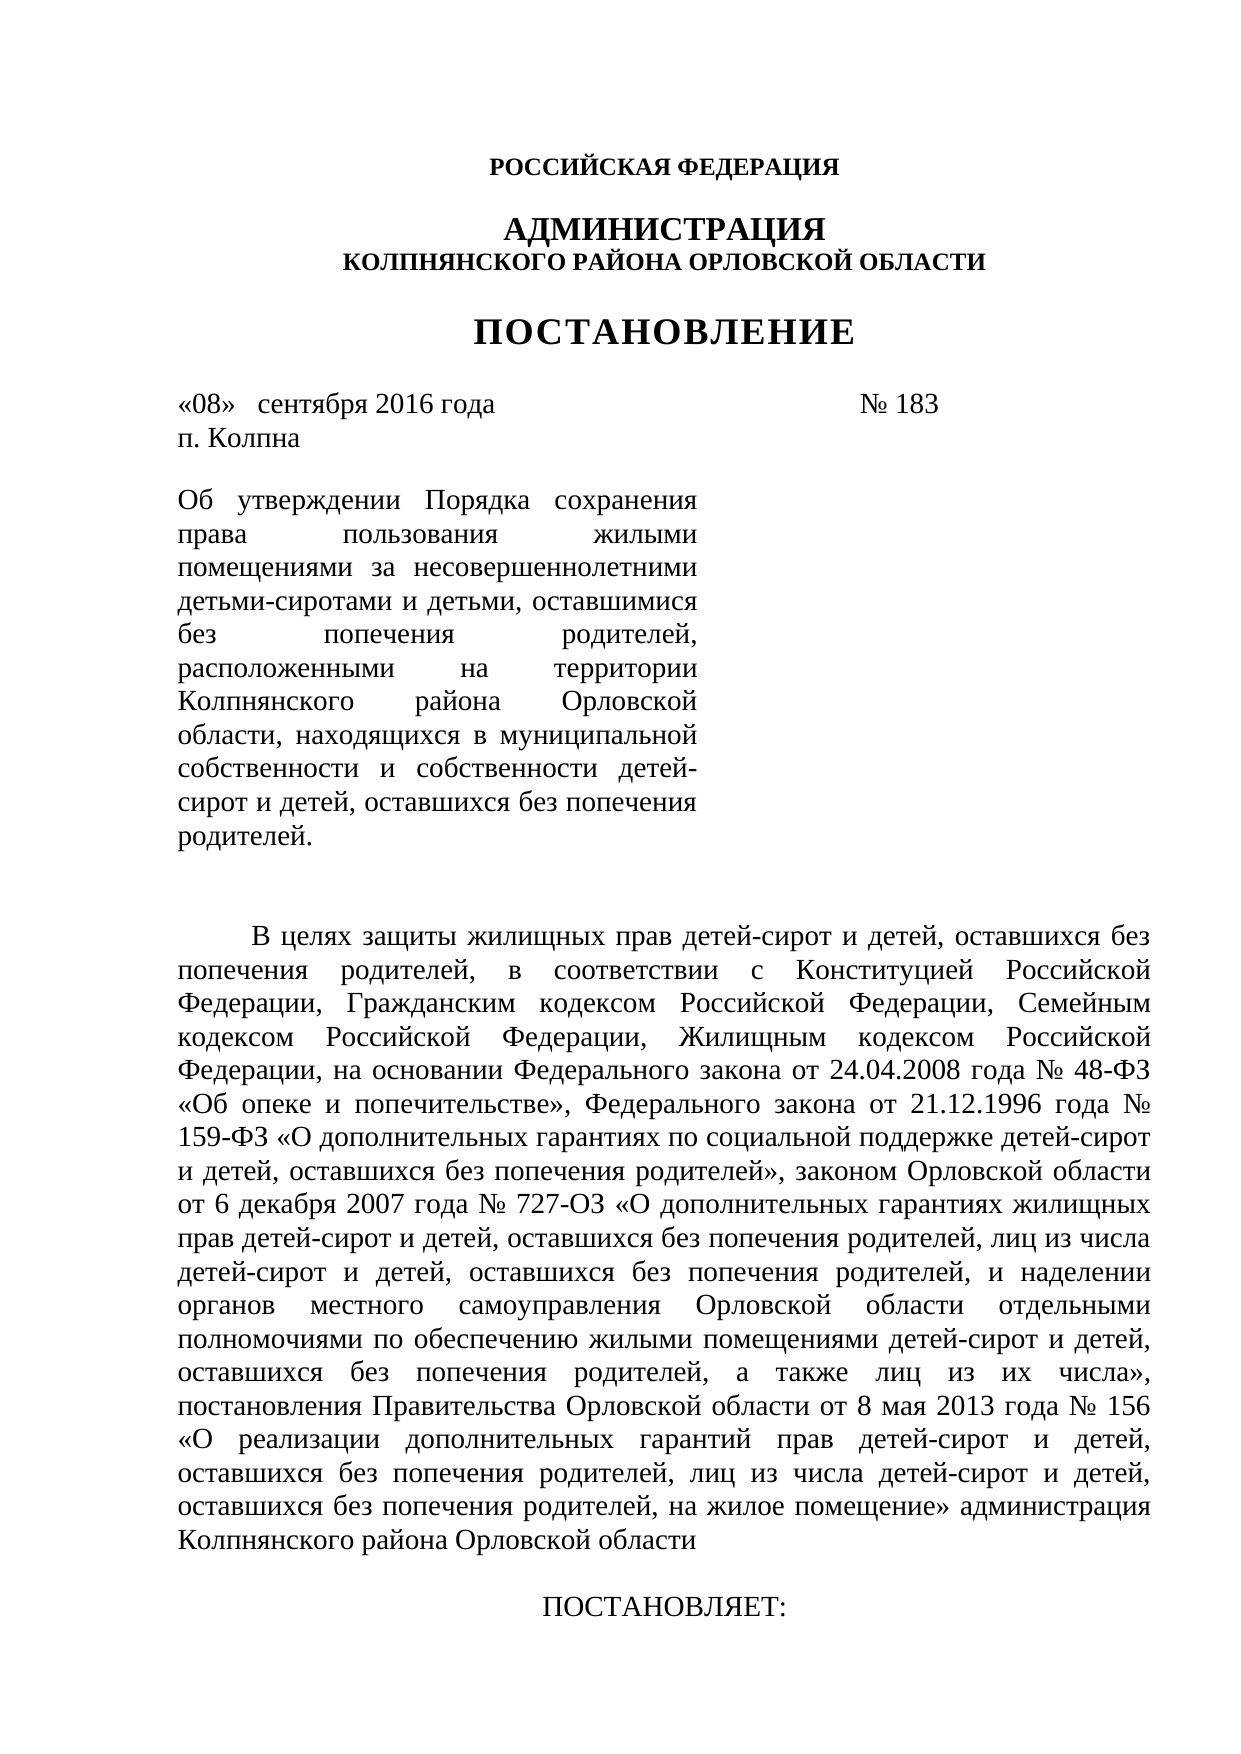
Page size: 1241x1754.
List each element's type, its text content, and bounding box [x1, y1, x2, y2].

text КОЛПНЯНСКОГО РАЙОНА ОРЛОВСКОЙ ОБЛАСТИ [177, 247, 1152, 276]
text ПОСТАНОВЛЕНИЕ [177, 310, 1152, 353]
text В целях защиты жилищных прав детей-сирот и детей, оставшихся без попечения родителей, в соответствии с Конституцией Российской Федерации, Гражданским кодексом Российской Федерации, Семейным кодексом Российской Федерации, Жилищным кодексом Российской Федерации, на основании Федерального закона от 24.04.2008 года № 48-ФЗ «Об опеке и попечительстве», Федерального закона от 21.12.1996 года № 159-ФЗ «О дополнительных гарантиях по социальной поддержке детей-сирот и детей, оставшихся без попечения родителей», законом Орловской области от 6 декабря 2007 года № 727-ОЗ «О дополнительных гарантиях жилищных прав детей-сирот и детей, оставшихся без попечения родителей, лиц из числа детей-сирот и детей, оставшихся без попечения родителей, и наделении органов местного самоуправления Орловской области отдельными полномочиями по обеспечению жилыми помещениями детей-сирот и детей, оставшихся без попечения родителей, а также лиц из их числа», постановления Правительства Орловской области от 8 мая 2013 года № 156 «О реализации дополнительных гарантий прав детей-сирот и детей, оставшихся без попечения родителей, лиц из числа детей-сирот и детей, оставшихся без попечения родителей, на жилое помещение» администрация Колпнянского района Орловской области [177, 918, 1152, 1556]
text «08» сентября 2016 года № 183 [177, 386, 1152, 420]
text РОССИЙСКАЯ ФЕДЕРАЦИЯ [177, 152, 1152, 180]
text п. Колпна [177, 420, 1152, 453]
text ПОСТАНОВЛЯЕТ: [177, 1589, 1152, 1623]
text АДМИНИСТРАЦИЯ [177, 209, 1152, 247]
table_header Об утверждении Порядка сохранения права пользования жилыми помещениями за несовершеннолетними детьми-сиротами и детьми, оставшимися без попечения родителей, расположенными на территории Колпнянского района Орловской области, находящихся в муниципальной собственности и собственности детей-сирот и детей, оставшихся без попечения родителей. [166, 482, 709, 885]
